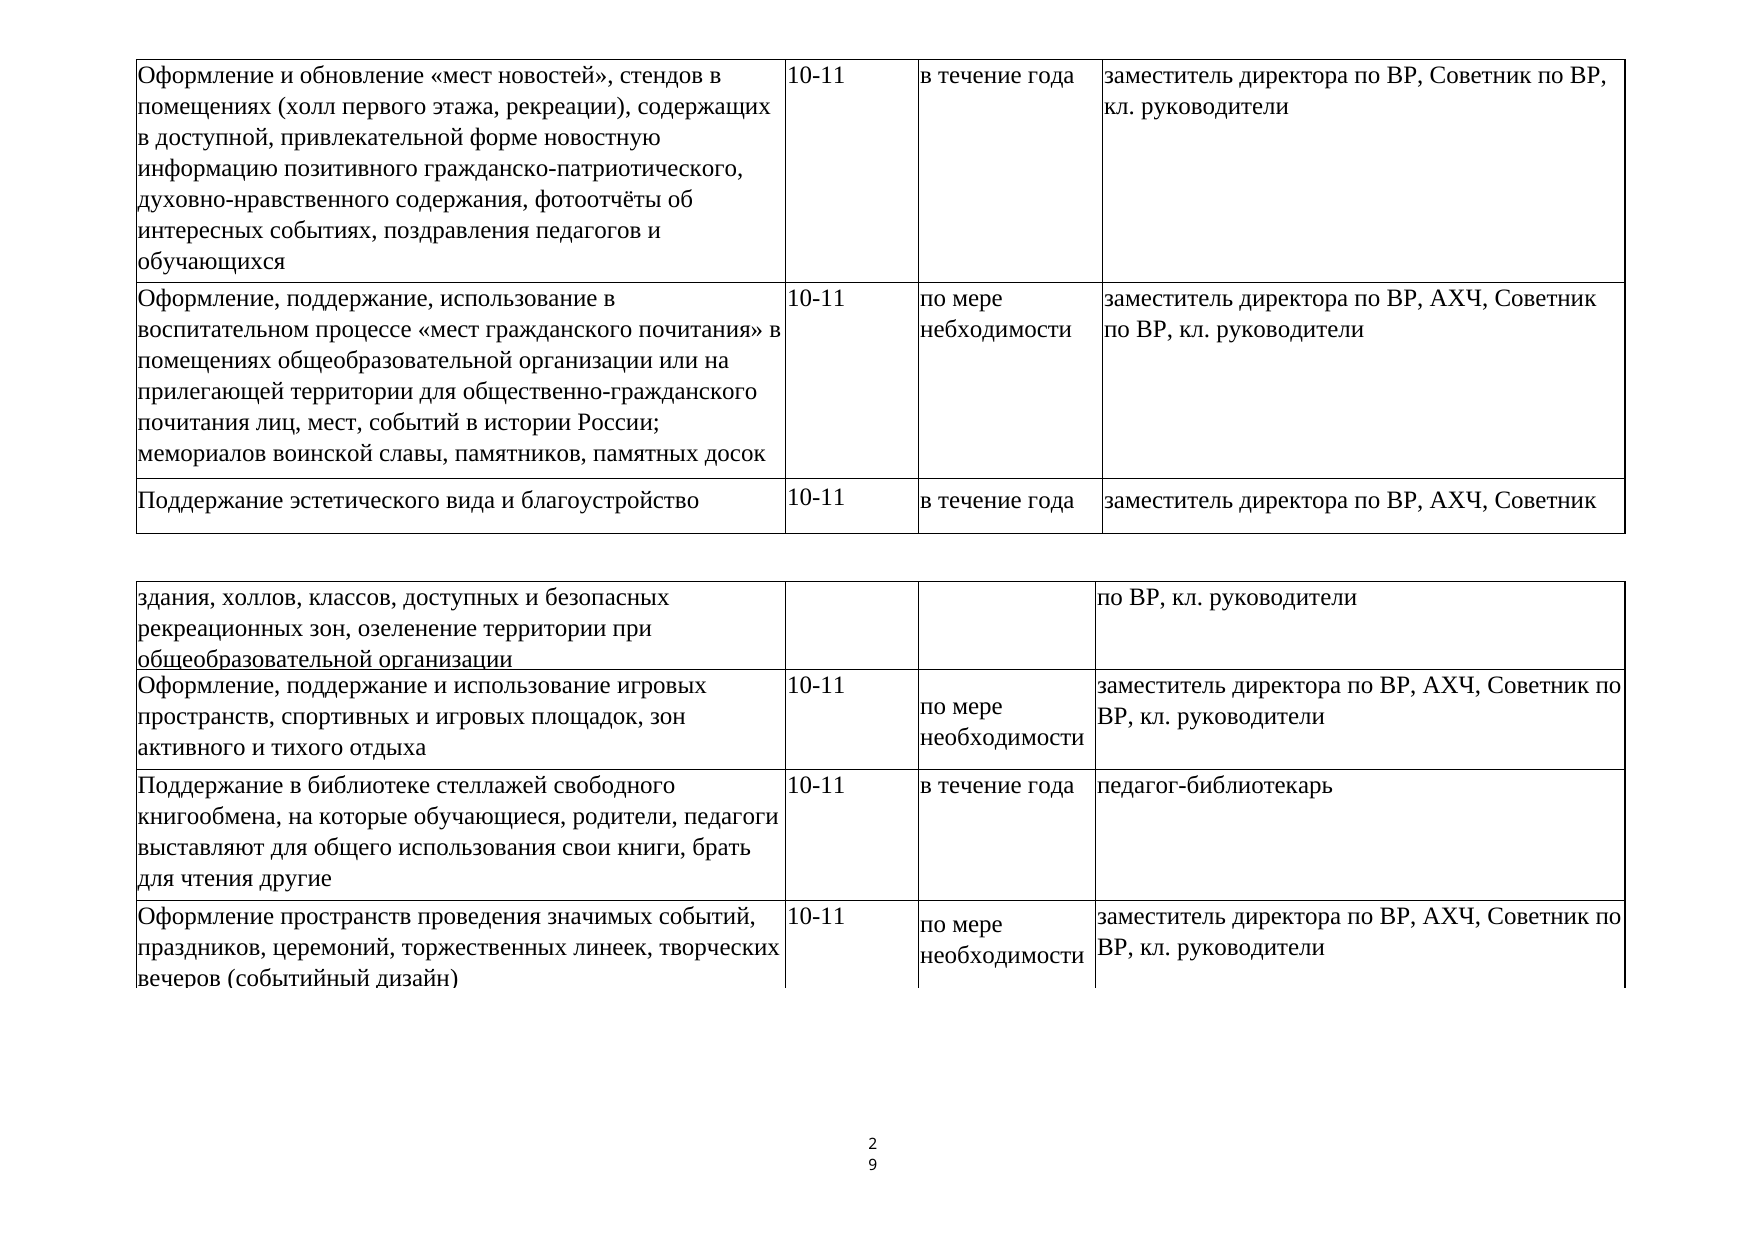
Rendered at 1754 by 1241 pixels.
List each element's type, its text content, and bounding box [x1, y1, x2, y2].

table_cell Оформление и обновление «мест новостей», стендов в помещениях (холл первого этажа, рекреации), содержащих в доступной, привлекательной форме новостную информацию позитивного гражданско-патриотического, духовно-нравственного содержания, фотоотчёты об интересных событиях, поздравления педагогов и обучающихся [137, 60, 785, 282]
table_cell в течение года [919, 479, 1102, 533]
table_cell заместитель директора по ВР, Советник по ВР, кл. руководители [1103, 60, 1624, 282]
table_cell Оформление, поддержание, использование в воспитательном процессе «мест гражданского почитания» в помещениях общеобразовательной организации или на прилегающей территории для общественно-гражданского почитания лиц, мест, событий в истории России; мемориалов воинской славы, памятников, памятных досок [137, 283, 785, 478]
table_cell 10-11 [786, 60, 918, 282]
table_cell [919, 901, 1095, 988]
table_cell 10-11 [786, 770, 918, 900]
table_cell по мере необходимости [919, 670, 1095, 769]
table_cell педагог-библиотекарь [1096, 770, 1624, 900]
table_header по ВР, кл. руководители [1096, 582, 1624, 669]
table_header [786, 582, 918, 669]
table_cell Поддержание эстетического вида и благоустройство [137, 479, 785, 533]
table_cell по мере небходимости [919, 283, 1102, 478]
table_header здания, холлов, классов, доступных и безопасных рекреационных зон, озеленение территории при общеобразовательной организации [137, 582, 785, 669]
table_cell Оформление пространств проведения значимых событий, праздников, церемоний, торжественных линеек, творческих вечеров (событийный дизайн) [137, 901, 785, 988]
table_cell заместитель директора по ВР, АХЧ, Советник по ВР, кл. руководители [1103, 283, 1624, 478]
table_cell Поддержание в библиотеке стеллажей свободного книгообмена, на которые обучающиеся, родители, педагоги выставляют для общего использования свои книги, брать для чтения другие [137, 770, 785, 900]
table_cell заместитель директора по ВР, АХЧ, Советник [1103, 479, 1624, 533]
table_cell 10-11 [786, 479, 918, 533]
table_cell в течение года [919, 60, 1102, 282]
table_cell заместитель директора по ВР, АХЧ, Советник по ВР, кл. руководители [1096, 670, 1624, 769]
table_header [919, 582, 1095, 669]
table_cell 10-11 [786, 283, 918, 478]
table_cell заместитель директора по ВР, АХЧ, Советник по ВР, кл. руководители [1096, 901, 1624, 988]
table_cell в течение года [919, 770, 1095, 900]
table_cell 10-11 [786, 670, 918, 769]
table_cell Оформление, поддержание и использование игровых пространств, спортивных и игровых площадок, зон активного и тихого отдыха [137, 670, 785, 769]
table_cell 10-11 [786, 901, 918, 988]
